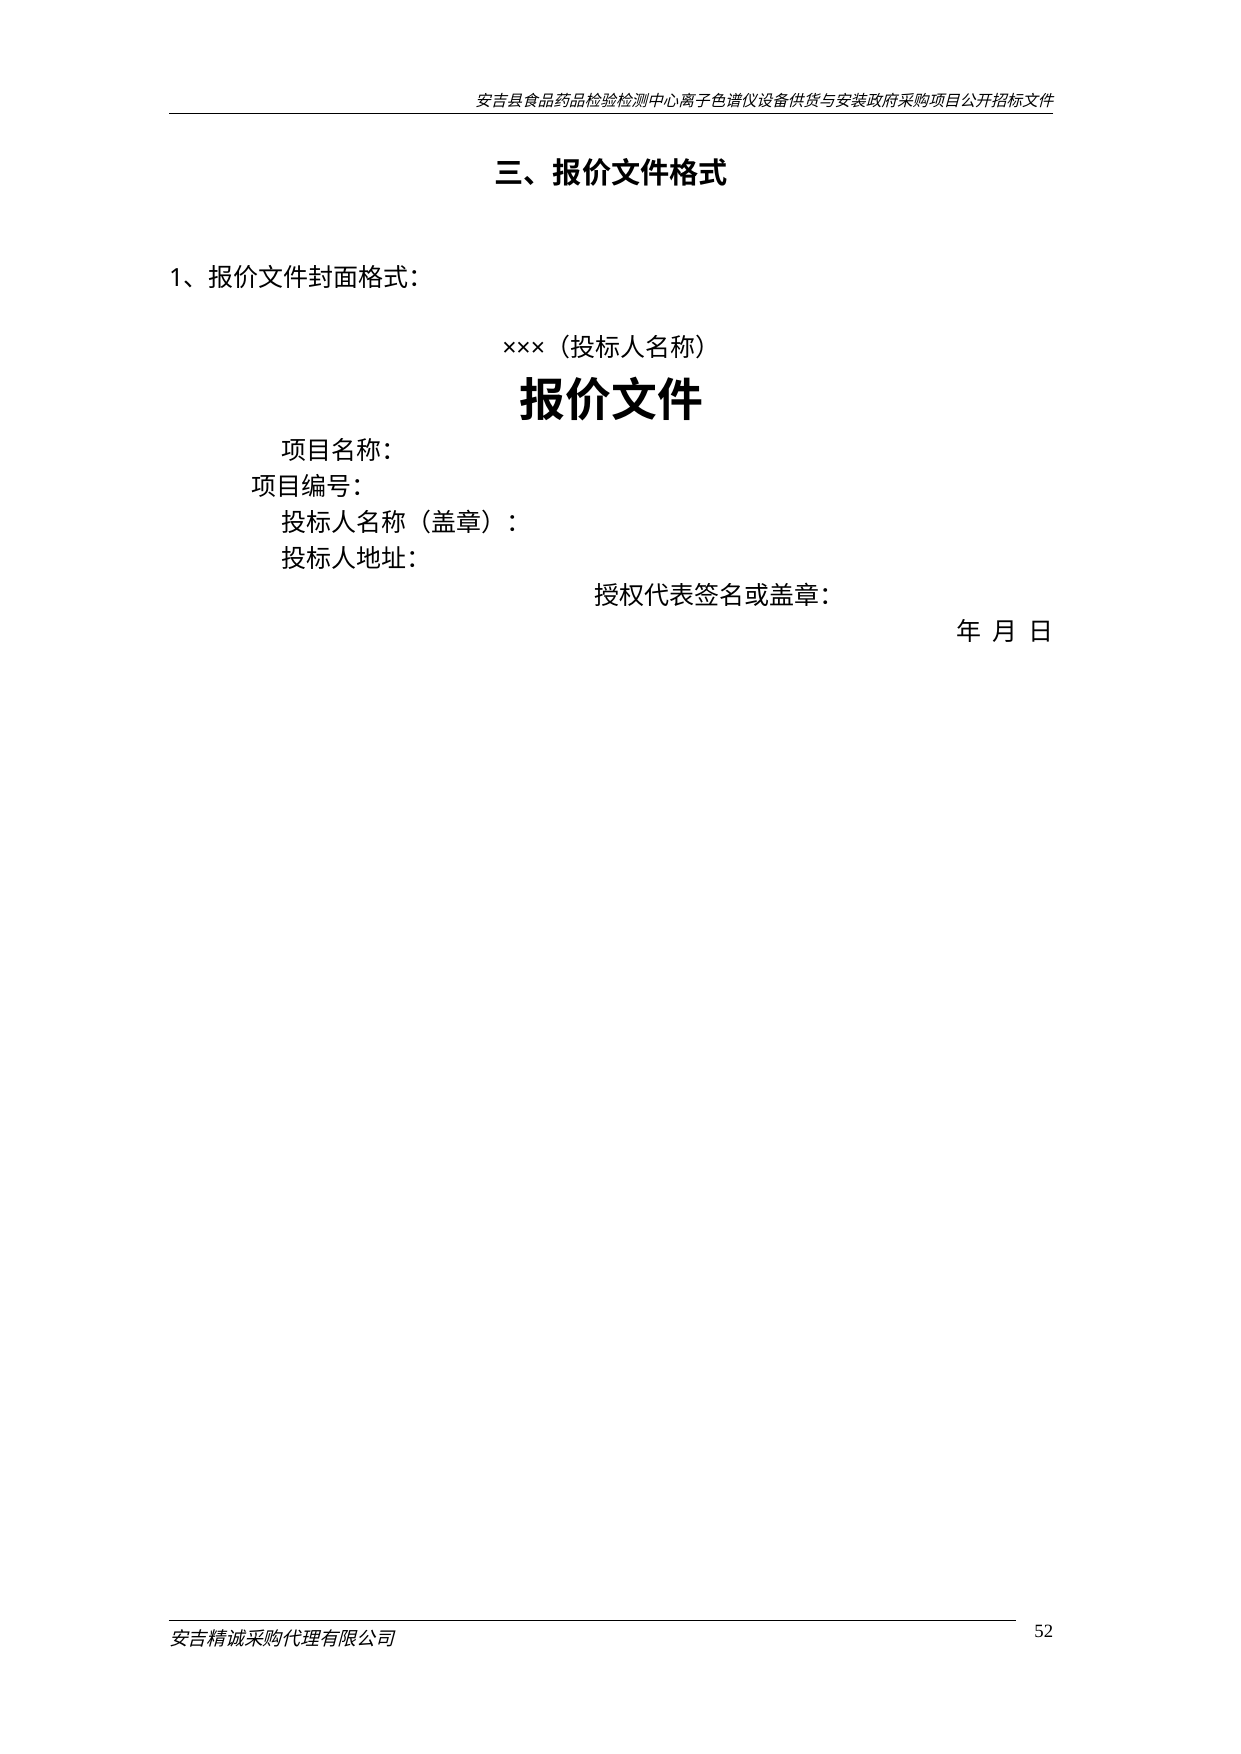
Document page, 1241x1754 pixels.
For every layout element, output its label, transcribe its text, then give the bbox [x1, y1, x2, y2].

text 年 月 日 [169, 611, 1053, 648]
text 项目编号： [169, 466, 1053, 503]
text 投标人地址： [169, 539, 1053, 575]
text ×××（投标人名称） [169, 327, 1053, 364]
text 授权代表签名或盖章： [169, 575, 1053, 611]
text 报价文件 [169, 364, 1053, 430]
subtitle 三、报价文件格式 [169, 150, 1053, 192]
text 项目名称： [281, 430, 1053, 466]
text 投标人名称（盖章）： [169, 503, 1053, 539]
text 1、报价文件封面格式： [169, 257, 1053, 293]
